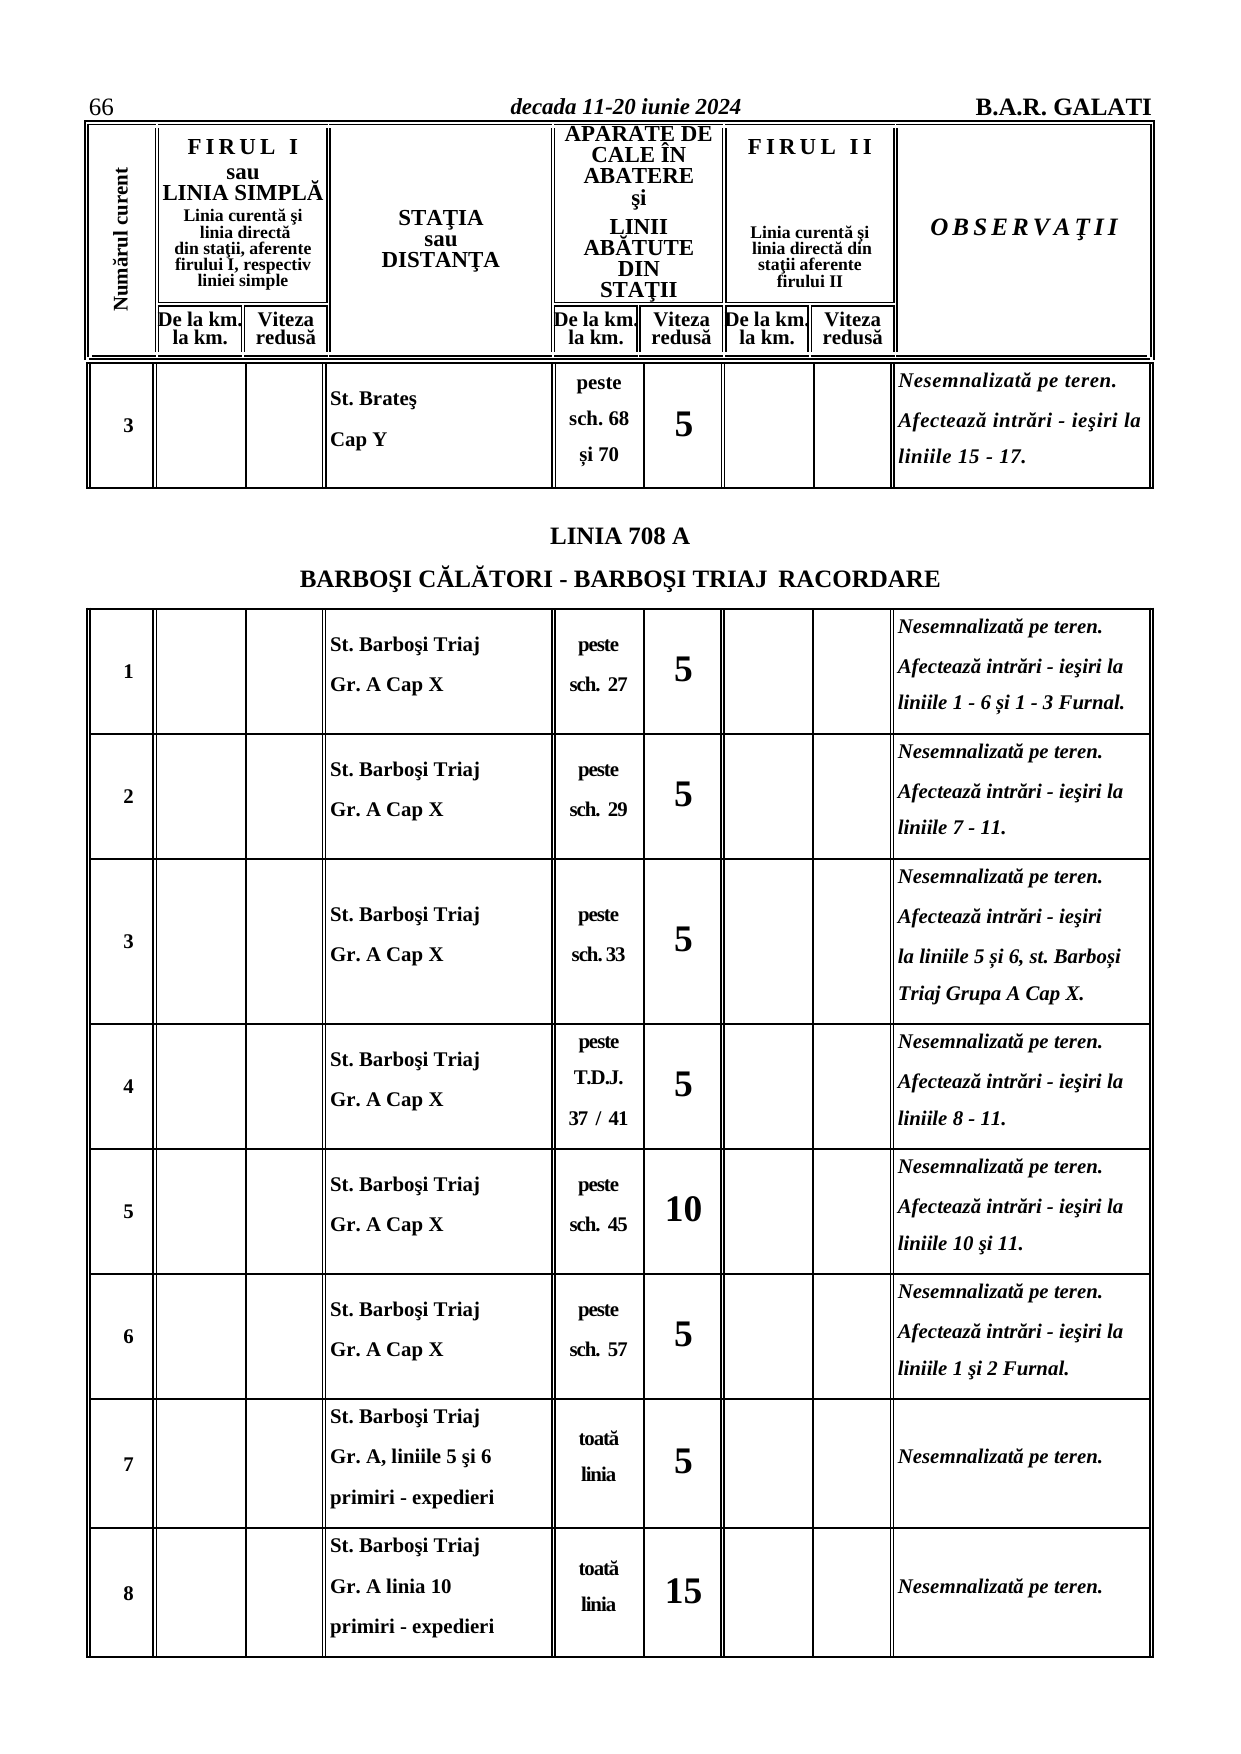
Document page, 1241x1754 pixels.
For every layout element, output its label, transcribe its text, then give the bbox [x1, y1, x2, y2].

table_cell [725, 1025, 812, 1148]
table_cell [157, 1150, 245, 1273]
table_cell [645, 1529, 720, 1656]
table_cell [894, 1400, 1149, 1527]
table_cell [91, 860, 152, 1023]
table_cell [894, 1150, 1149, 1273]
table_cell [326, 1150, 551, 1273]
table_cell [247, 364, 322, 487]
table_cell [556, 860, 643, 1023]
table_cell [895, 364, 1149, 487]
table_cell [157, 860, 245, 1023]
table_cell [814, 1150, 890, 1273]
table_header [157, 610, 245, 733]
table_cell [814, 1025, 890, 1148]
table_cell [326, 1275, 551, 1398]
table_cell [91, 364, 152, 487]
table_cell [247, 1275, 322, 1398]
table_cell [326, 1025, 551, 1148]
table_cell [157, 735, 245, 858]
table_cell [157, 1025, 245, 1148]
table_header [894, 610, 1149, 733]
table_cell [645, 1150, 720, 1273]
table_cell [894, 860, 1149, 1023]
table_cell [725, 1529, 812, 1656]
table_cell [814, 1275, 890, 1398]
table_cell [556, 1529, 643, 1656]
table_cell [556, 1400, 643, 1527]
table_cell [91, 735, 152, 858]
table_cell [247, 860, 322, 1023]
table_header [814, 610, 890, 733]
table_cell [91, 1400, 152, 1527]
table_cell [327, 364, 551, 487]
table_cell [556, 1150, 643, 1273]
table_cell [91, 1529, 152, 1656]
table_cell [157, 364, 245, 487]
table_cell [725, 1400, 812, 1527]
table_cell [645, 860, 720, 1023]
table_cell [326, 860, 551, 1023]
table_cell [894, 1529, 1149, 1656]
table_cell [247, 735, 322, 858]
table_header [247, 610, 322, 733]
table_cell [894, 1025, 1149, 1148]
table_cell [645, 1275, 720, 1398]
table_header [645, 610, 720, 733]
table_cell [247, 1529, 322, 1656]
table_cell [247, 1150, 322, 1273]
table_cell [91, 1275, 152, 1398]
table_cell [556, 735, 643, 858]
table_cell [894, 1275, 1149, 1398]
subtitle BARBOŞI CĂLĂTORI - BARBOŞI tRIAJ RACORDARE [89, 564, 1152, 593]
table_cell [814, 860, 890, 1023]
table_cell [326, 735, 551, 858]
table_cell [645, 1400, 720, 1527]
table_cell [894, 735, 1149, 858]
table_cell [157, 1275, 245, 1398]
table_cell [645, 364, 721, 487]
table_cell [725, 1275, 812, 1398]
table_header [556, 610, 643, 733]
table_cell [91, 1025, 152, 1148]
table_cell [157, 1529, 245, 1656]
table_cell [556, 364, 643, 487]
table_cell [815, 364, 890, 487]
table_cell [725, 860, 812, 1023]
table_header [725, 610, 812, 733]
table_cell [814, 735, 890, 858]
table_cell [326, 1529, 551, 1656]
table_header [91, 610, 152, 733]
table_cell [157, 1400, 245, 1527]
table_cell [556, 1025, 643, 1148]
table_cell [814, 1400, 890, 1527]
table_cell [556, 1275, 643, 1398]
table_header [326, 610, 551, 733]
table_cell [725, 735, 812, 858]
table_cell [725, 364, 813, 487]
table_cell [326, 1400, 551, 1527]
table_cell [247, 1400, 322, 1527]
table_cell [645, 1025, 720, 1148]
subtitle LINIA 708 A [89, 521, 1152, 550]
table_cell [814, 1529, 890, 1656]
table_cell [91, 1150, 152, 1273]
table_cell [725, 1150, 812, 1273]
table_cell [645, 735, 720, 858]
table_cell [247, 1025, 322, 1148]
